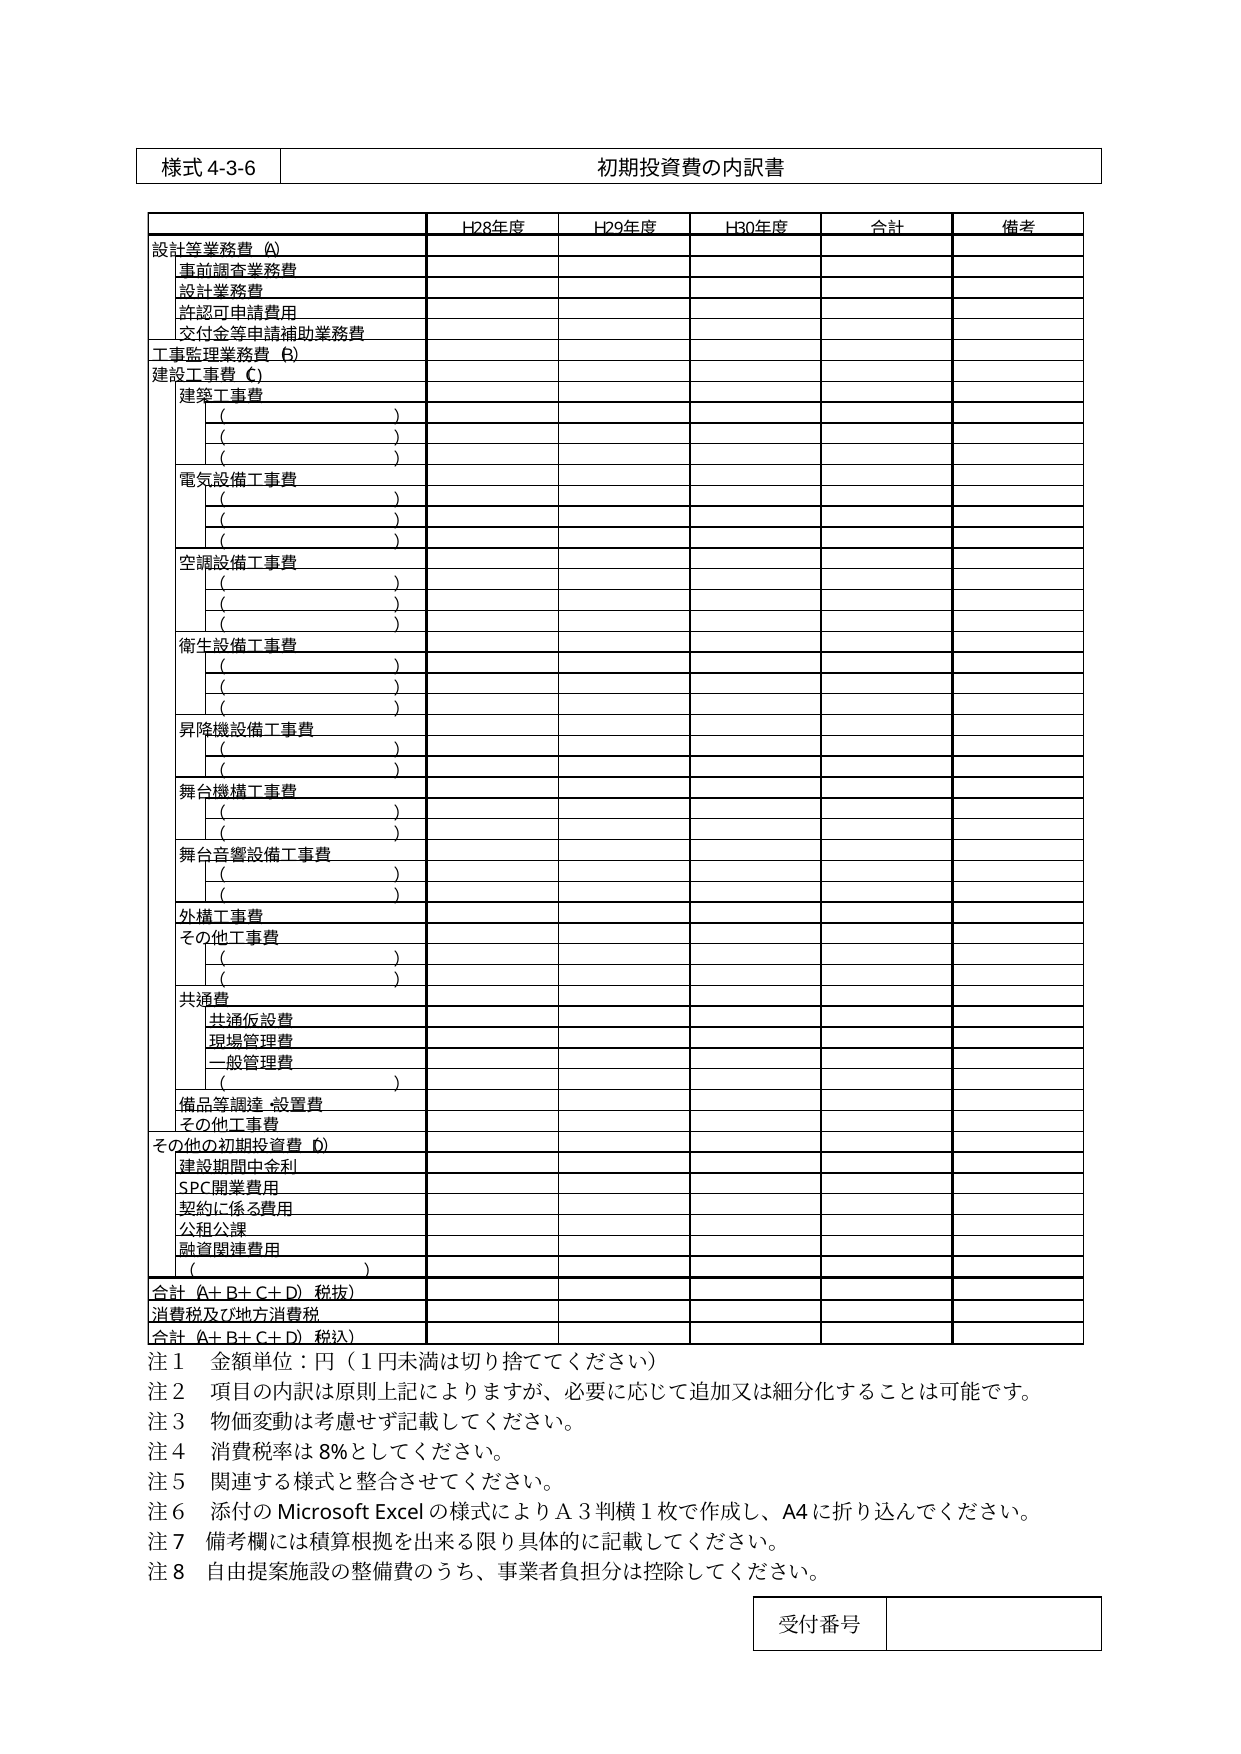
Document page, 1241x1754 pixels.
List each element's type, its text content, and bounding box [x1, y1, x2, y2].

text 注５ 関連する様式と整合させてください。 [148, 1465, 1092, 1495]
table_header 様式4-3-6 [137, 149, 280, 183]
text 注１ 金額単位：円（１円未満は切り捨ててください） [148, 1345, 1092, 1375]
text 注8 自由提案施設の整備費のうち、事業者負担分は控除してください。 [148, 1555, 1092, 1585]
text 注２ 項目の内訳は原則上記によりますが、必要に応じて追加又は細分化することは可能です。 [148, 1375, 1092, 1405]
text 注３ 物価変動は考慮せず記載してください。 [148, 1405, 1092, 1435]
text 注7 備考欄には積算根拠を出来る限り具体的に記載してください。 [148, 1525, 1092, 1555]
table_header 初期投資費の内訳書 [281, 149, 1101, 183]
text 注６ 添付のMicrosoft Excelの様式によりＡ３判横１枚で作成し、A4に折り込んでください。 [148, 1495, 1092, 1525]
text 注４ 消費税率は8%としてください。 [148, 1435, 1092, 1465]
